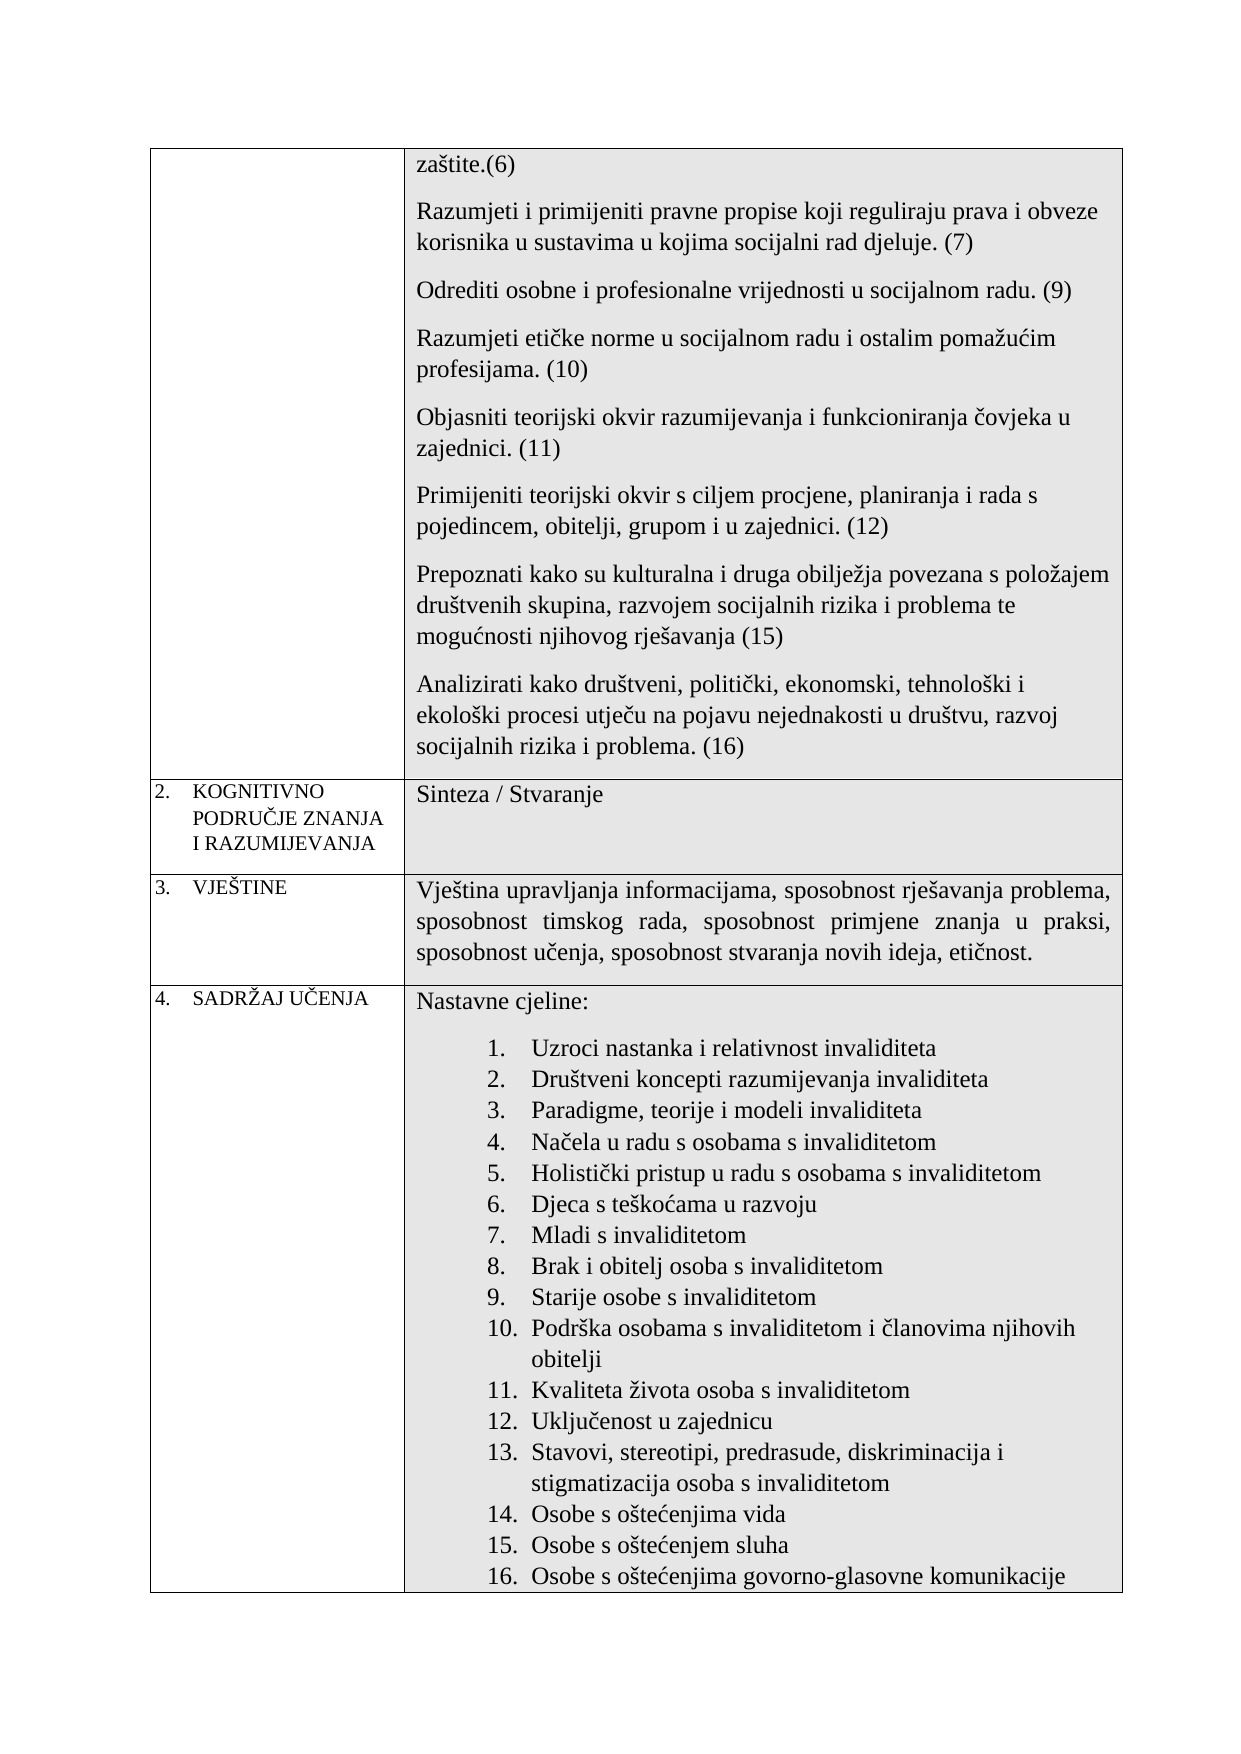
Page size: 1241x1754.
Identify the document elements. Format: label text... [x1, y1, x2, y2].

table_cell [151, 149, 404, 778]
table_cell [405, 986, 1122, 1592]
table_cell Vještina upravljanja informacijama, sposobnost rješavanja problema, sposobnost timskog rada, sposobnost primjene znanja u praksi, sposobnost učenja, sposobnost stvaranja novih ideja, etičnost. [405, 875, 1122, 985]
table_cell SADRŽAJ UČENJA [151, 986, 404, 1592]
table_cell VJEŠTINE [151, 875, 404, 985]
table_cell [405, 149, 1122, 778]
table_cell KOGNITIVNO PODRUČJE ZNANJA I RAZUMIJEVANJA [151, 780, 404, 874]
table_cell Sinteza / Stvaranje [405, 780, 1122, 874]
